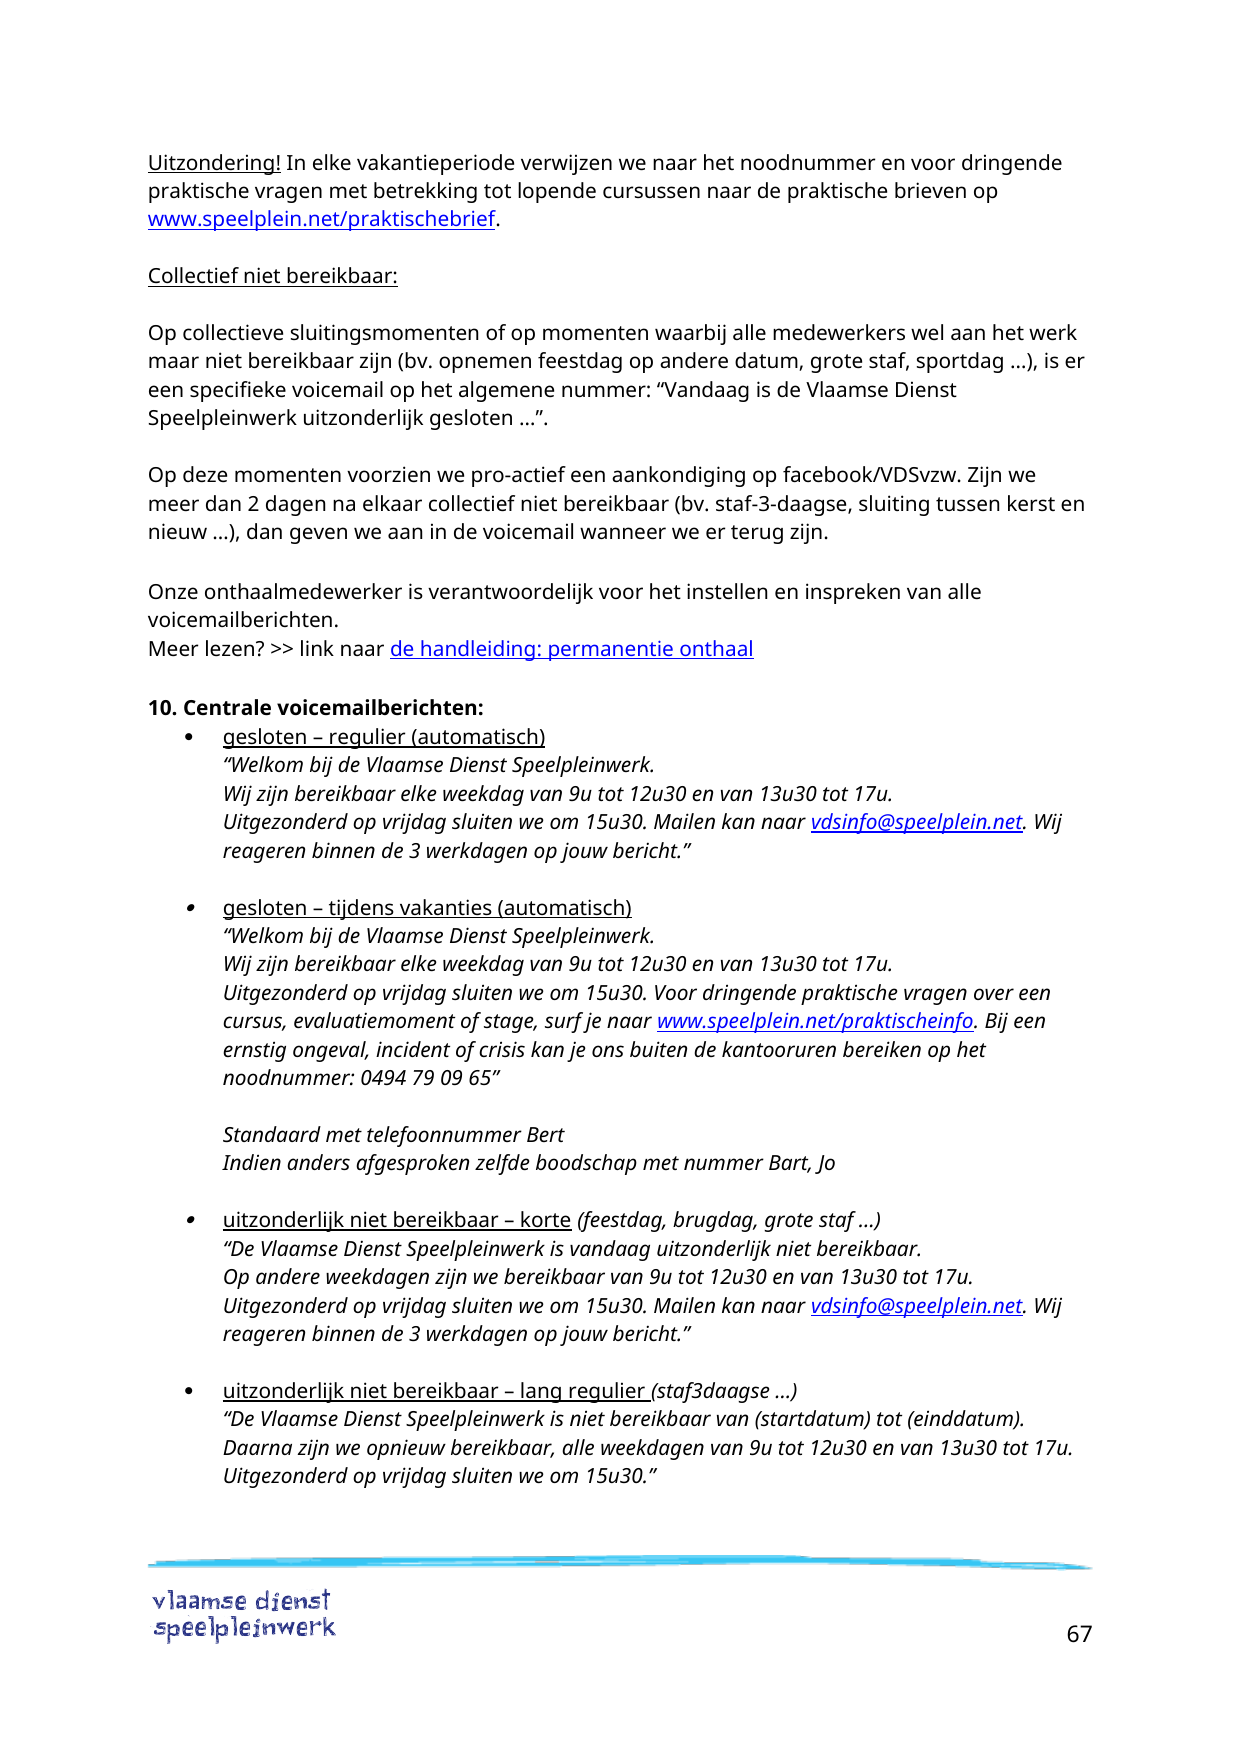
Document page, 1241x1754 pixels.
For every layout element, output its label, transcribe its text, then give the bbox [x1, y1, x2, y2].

picture [147, 1555, 1093, 1571]
list uitzonderlijk niet bereikbaar – korte (feestdag, brugdag, grote staf …) “De Vlaamse Dienst Speelpleinwerk is vandaag uitzonderlijk niet bereikbaar. Op andere weekdagen zijn we bereikbaar van 9u tot 12u30 en van 13u30 tot 17u. [185, 1205, 1093, 1291]
list “Welkom bij de Vlaamse Dienst Speelpleinwerk. [223, 921, 1093, 949]
list Uitgezonderd op vrijdag sluiten we om 15u30. Voor dringende praktische vragen over een cursus, evaluatiemoment of stage, surf je naar www.speelplein.net/praktischeinfo. Bij een ernstig ongeval, incident of crisis kan je ons buiten de kantooruren bereiken op het noodnummer: 0494 79 09 65” Standaard met telefoonnummer Bert Indien anders afgesproken zelfde boodschap met nummer Bart, Jo [223, 978, 1093, 1177]
list “Welkom bij de Vlaamse Dienst Speelpleinwerk. Wij zijn bereikbaar elke weekdag van 9u tot 12u30 en van 13u30 tot 17u. Uitgezonderd op vrijdag sluiten we om 15u30. Mailen kan naar vdsinfo@speelplein.net. Wij reageren binnen de 3 werkdagen op jouw bericht.” [223, 750, 1093, 864]
list Wij zijn bereikbaar elke weekdag van 9u tot 12u30 en van 13u30 tot 17u. [223, 949, 1093, 978]
text Collectief niet bereikbaar: [148, 261, 1093, 290]
text Op deze momenten voorzien we pro-actief een aankondiging op facebook/VDSvzw. Zijn we meer dan 2 dagen na elkaar collectief niet bereikbaar (bv. staf-3-daagse, sluiting tussen kerst en nieuw …), dan geven we aan in de voicemail wanneer we er terug zijn. [148, 460, 1093, 546]
text 10. Centrale voicemailberichten: [148, 693, 1093, 722]
picture [150, 1588, 336, 1644]
list Uitgezonderd op vrijdag sluiten we om 15u30. Mailen kan naar vdsinfo@speelplein.net. Wij reageren binnen de 3 werkdagen op jouw bericht.” [223, 1291, 1093, 1348]
text Onze onthaalmedewerker is verantwoordelijk voor het instellen en inspreken van alle voicemailberichten. Meer lezen? >> link naar de handleiding: permanentie onthaal [148, 577, 1093, 693]
text Op collectieve sluitingsmomenten of op momenten waarbij alle medewerkers wel aan het werk maar niet bereikbaar zijn (bv. opnemen feestdag op andere datum, grote staf, sportdag …), is er een specifieke voicemail op het algemene nummer: “Vandaag is de Vlaamse Dienst Speelpleinwerk uitzonderlijk gesloten …”. [148, 290, 1093, 432]
text Uitzondering! In elke vakantieperiode verwijzen we naar het noodnummer en voor dringende praktische vragen met betrekking tot lopende cursussen naar de praktische brieven op www.speelplein.net/praktischebrief. [148, 148, 1093, 233]
list uitzonderlijk niet bereikbaar – lang regulier (staf3daagse …) [185, 1376, 1093, 1404]
list gesloten – regulier (automatisch) [185, 722, 1093, 750]
list gesloten – tijdens vakanties (automatisch) [185, 893, 1093, 921]
list “De Vlaamse Dienst Speelpleinwerk is niet bereikbaar van (startdatum) tot (einddatum). Daarna zijn we opnieuw bereikbaar, alle weekdagen van 9u tot 12u30 en van 13u30 tot 17u. Uitgezonderd op vrijdag sluiten we om 15u30.” [223, 1404, 1093, 1490]
